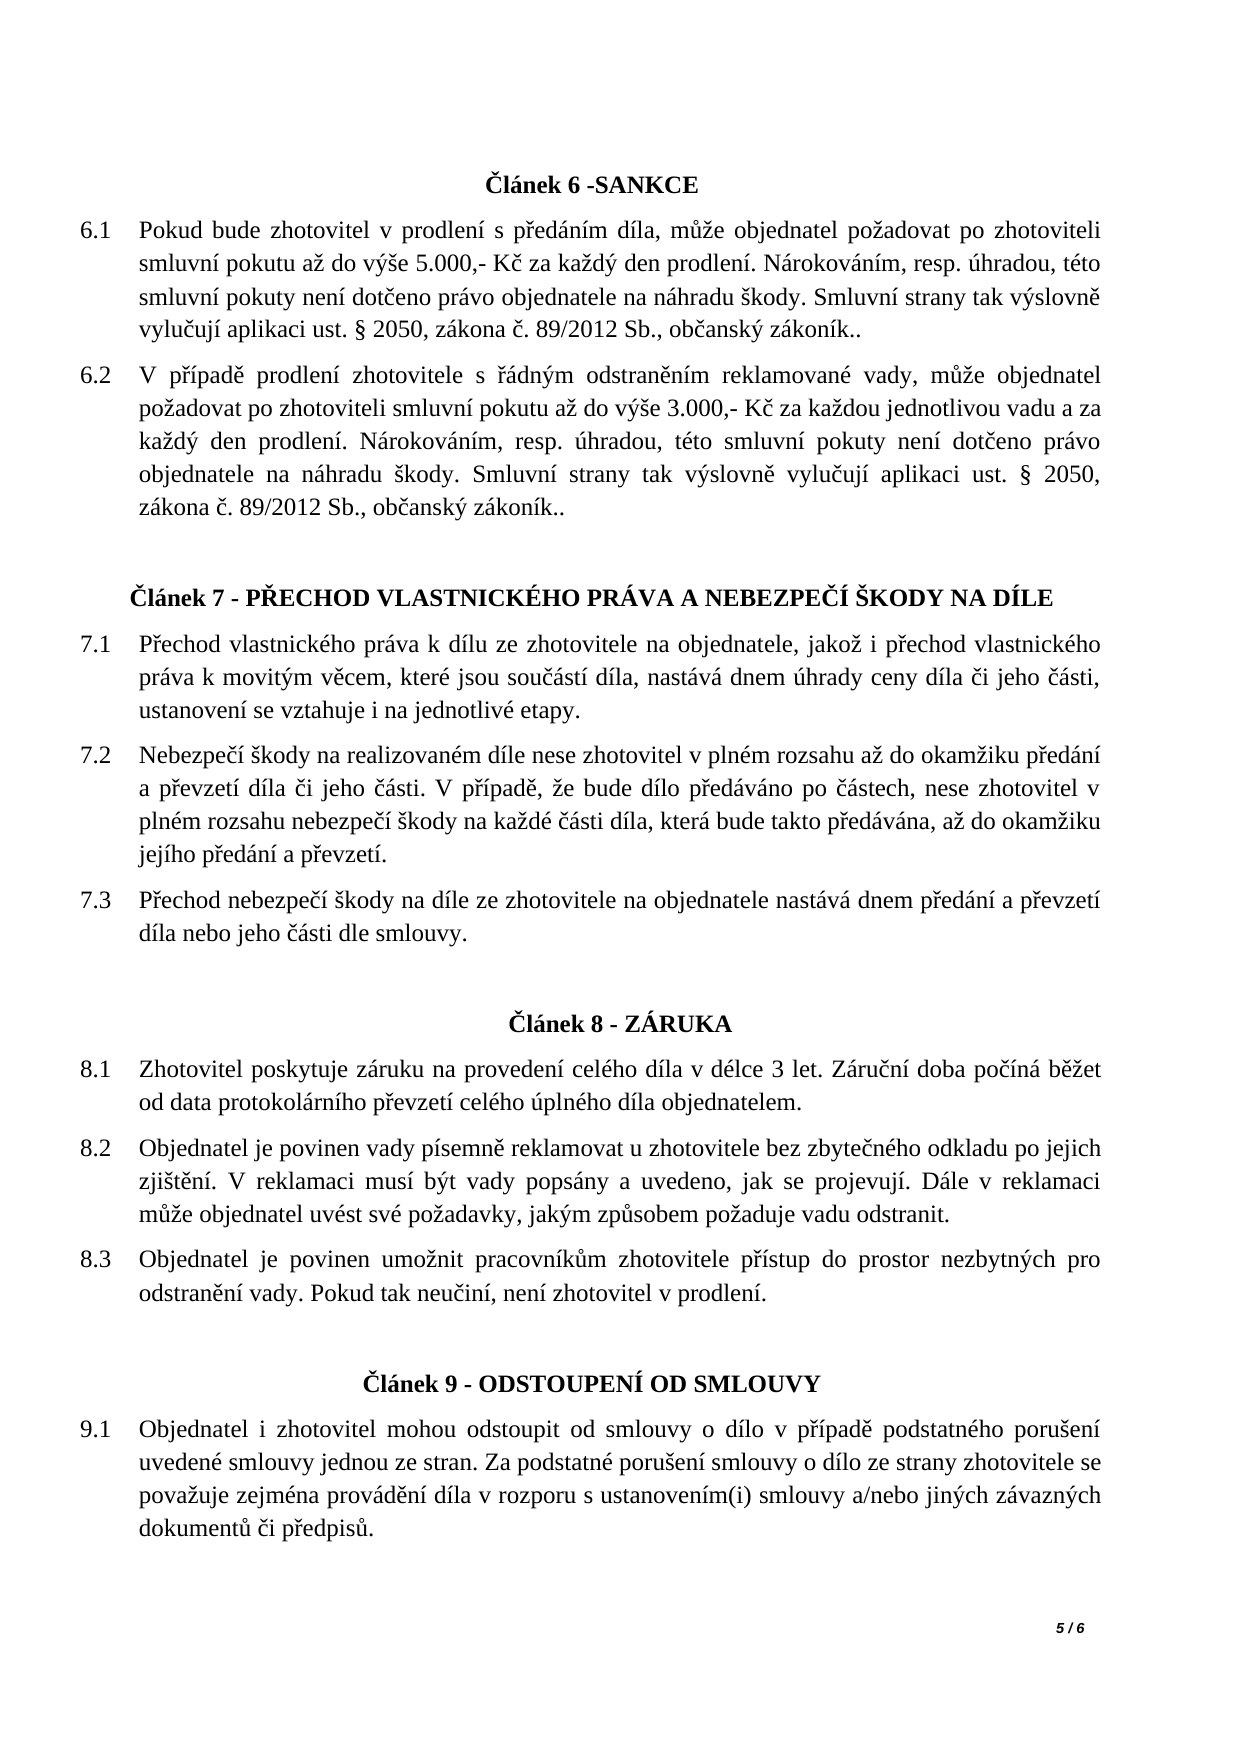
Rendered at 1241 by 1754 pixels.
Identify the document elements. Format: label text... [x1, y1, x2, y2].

list Objednatel i zhotovitel mohou odstoupit od smlouvy o dílo v případě podstatného porušení uvedené smlouvy jednou ze stran. Za podstatné porušení smlouvy o dílo ze strany zhotovitele se považuje zejména provádění díla v rozporu s ustanovením(i) smlouvy a/nebo jiných závazných dokumentů či předpisů. [80, 1414, 1102, 1542]
list Přechod nebezpečí škody na díle ze zhotovitele na objednatele nastává dnem předání a převzetí díla nebo jeho části dle smlouvy. [80, 885, 1102, 947]
list Zhotovitel poskytuje záruku na provedení celého díla v délce 3 let. Záruční doba počíná běžet od data protokolárního převzetí celého úplného díla objednatelem. [80, 1054, 1102, 1116]
list Objednatel je povinen umožnit pracovníkům zhotovitele přístup do prostor nezbytných pro odstranění vady. Pokud tak neučiní, není zhotovitel v prodlení. [80, 1244, 1102, 1306]
list V případě prodlení zhotovitele s řádným odstraněním reklamované vady, může objednatel požadovat po zhotoviteli smluvní pokutu až do výše 3.000,- Kč za každou jednotlivou vadu a za každý den prodlení. Nárokováním, resp. úhradou, této smluvní pokuty není dotčeno právo objednatele na náhradu škody. Smluvní strany tak výslovně vylučují aplikaci ust. § 2050, zákona č. 89/2012 Sb., občanský zákoník.. [80, 360, 1102, 521]
list Pokud bude zhotovitel v prodlení s předáním díla, může objednatel požadovat po zhotoviteli smluvní pokutu až do výše 5.000,- Kč za každý den prodlení. Nárokováním, resp. úhradou, této smluvní pokuty není dotčeno právo objednatele na náhradu škody. Smluvní strany tak výslovně vylučují aplikaci ust. § 2050, zákona č. 89/2012 Sb., občanský zákoník.. [80, 216, 1102, 343]
text Článek 9 - ODSTOUPENÍ OD SMLOUVY [80, 1369, 1104, 1397]
list Nebezpečí škody na realizovaném díle nese zhotovitel v plném rozsahu až do okamžiku předání a převzetí díla či jeho části. V případě, že bude dílo předáváno po částech, nese zhotovitel v plném rozsahu nebezpečí škody na každé části díla, která bude takto předávána, až do okamžiku jejího předání a převzetí. [80, 740, 1102, 868]
text Článek 6 -SANKCE [80, 170, 1104, 199]
list Přechod vlastnického práva k dílu ze zhotovitele na objednatele, jakož i přechod vlastnického práva k movitým věcem, které jsou součástí díla, nastává dnem úhrady ceny díla či jeho části, ustanovení se vztahuje i na jednotlivé etapy. [80, 629, 1102, 723]
list Objednatel je povinen vady písemně reklamovat u zhotovitele bez zbytečného odkladu po jejich zjištění. V reklamaci musí být vady popsány a uvedeno, jak se projevují. Dále v reklamaci může objednatel uvést své požadavky, jakým způsobem požaduje vadu odstranit. [80, 1133, 1102, 1228]
text Článek 7 - PŘECHOD VLASTNICKÉHO PRÁVA A NEBEZPEČÍ ŠKODY NA DÍLE [80, 583, 1104, 612]
text Článek 8 - ZÁRUKA [139, 1009, 1102, 1038]
